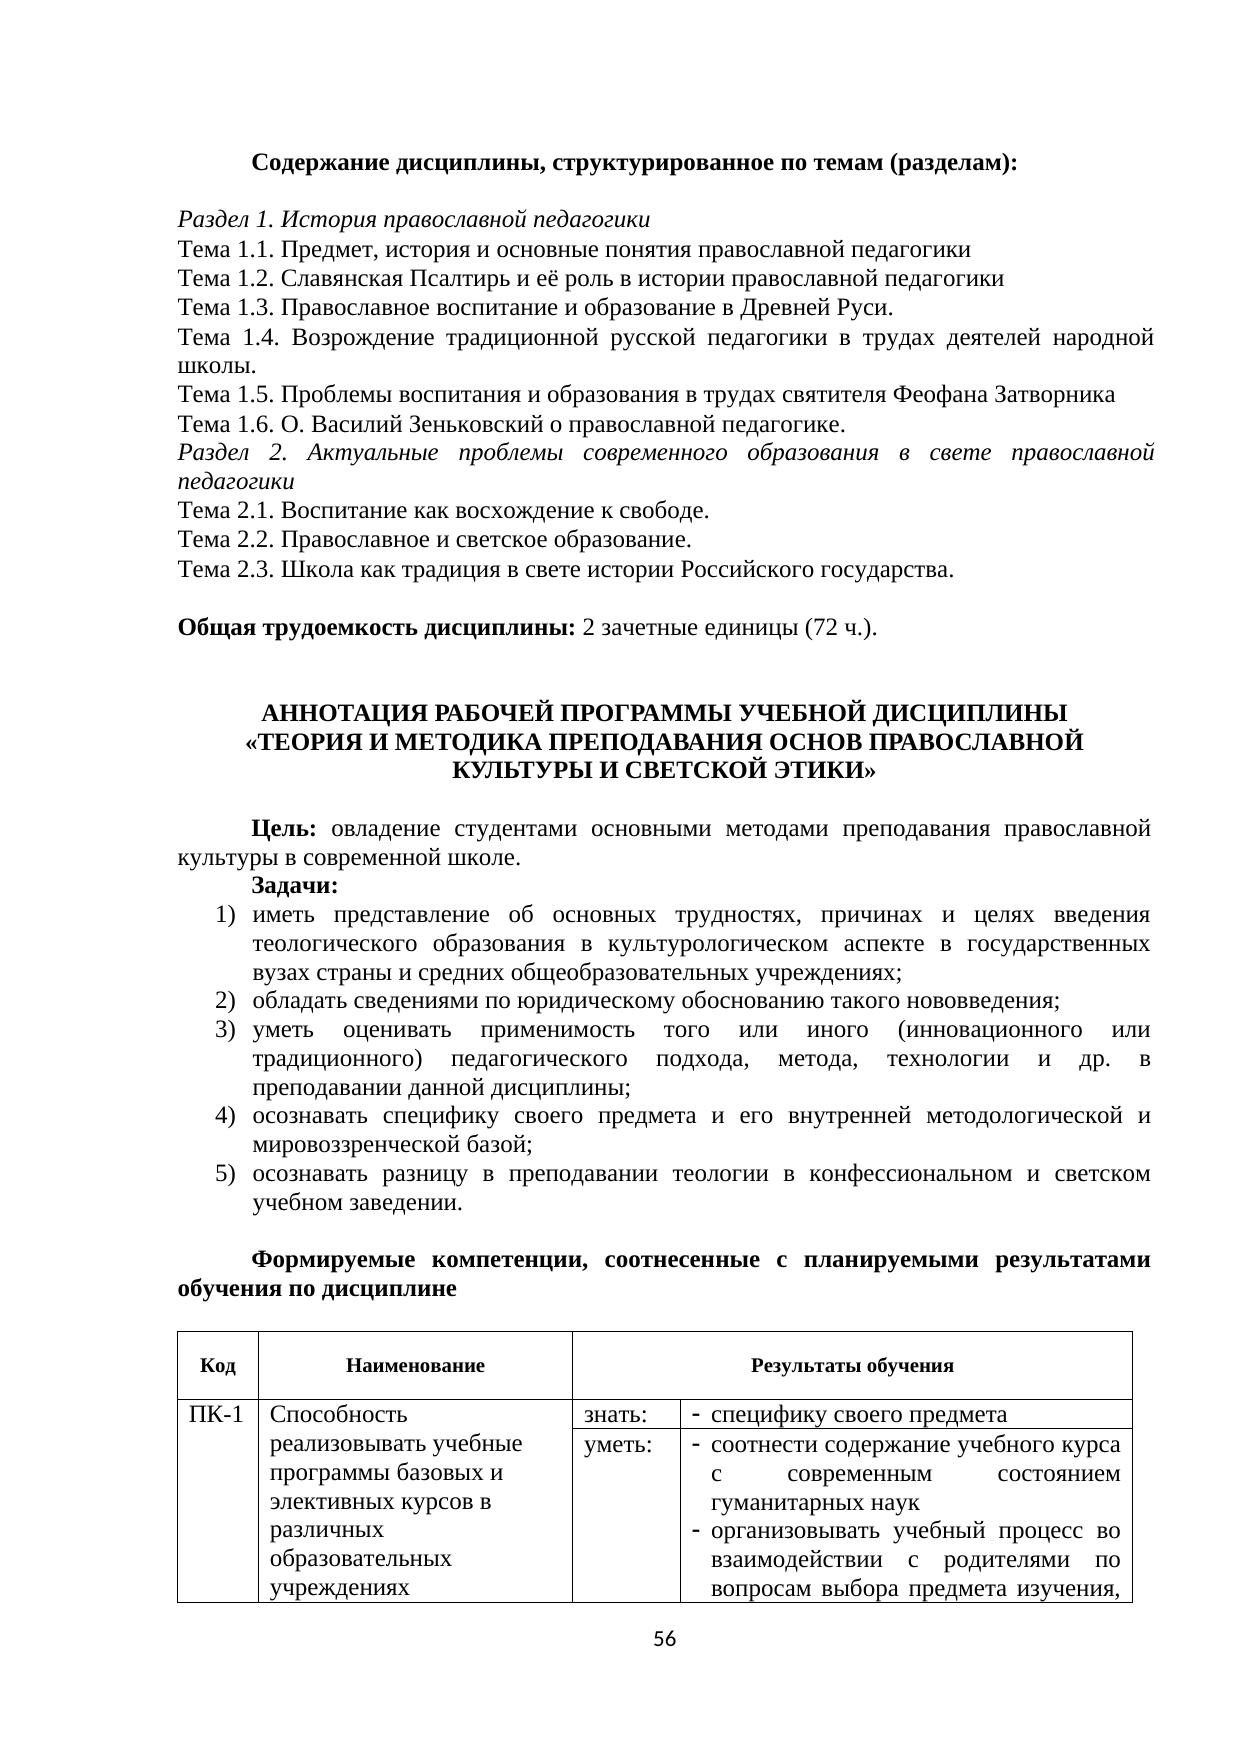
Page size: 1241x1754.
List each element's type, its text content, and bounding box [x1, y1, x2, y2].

table_cell Тема 1.1. Предмет, история и основные понятия православной педагогики [166, 234, 1167, 263]
subtitle «ТЕОРИЯ И МЕТОДИКА ПРЕПОДАВАНИЯ ОСНОВ ПРАВОСЛАВНОЙ КУЛЬТУРЫ И СВЕТСКОЙ ЭТИКИ» [177, 727, 1152, 784]
text Содержание дисциплины, структурированное по темам (разделам): [177, 147, 1152, 176]
table_cell Тема 1.2. Славянская Псалтирь и её роль в истории православной педагогики [166, 263, 1167, 292]
table_header Раздел 1. История православной педагогики [166, 204, 1167, 234]
table_cell ПК-1 [178, 1400, 258, 1602]
table_cell Тема 2.1. Воспитание как восхождение к свободе. [166, 495, 1167, 524]
table_cell знать: [573, 1400, 680, 1428]
text Задачи: [177, 871, 1152, 899]
table_cell уметь: [573, 1429, 680, 1602]
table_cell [681, 1429, 1132, 1602]
list осознавать разницу в преподавании теологии в конфессиональном и светском учебном заведении. [215, 1158, 1152, 1216]
table_header Код [178, 1332, 258, 1398]
table_cell специфику своего предмета [681, 1400, 1132, 1428]
subtitle АННОТАЦИЯ РАБОЧЕЙ ПРОГРАММЫ УЧЕБНОЙ ДИСЦИПЛИНЫ [177, 698, 1152, 727]
table_cell Тема 1.4. Возрождение традиционной русской педагогики в трудах деятелей народной школы. [166, 322, 1167, 379]
table_cell Тема 1.3. Православное воспитание и образование в Древней Руси. [166, 293, 1167, 322]
table_cell Тема 1.6. О. Василий Зеньковский о православной педагогике. [166, 409, 1167, 437]
list уметь оценивать применимость того или иного (инновационного или традиционного) педагогического подхода, метода, технологии и др. в преподавании данной дисциплины; [215, 1014, 1152, 1101]
table_cell Способность реализовывать учебные программы базовых и элективных курсов в различных образовательных учреждениях [259, 1400, 572, 1602]
table_cell Тема 1.5. Проблемы воспитания и образования в трудах святителя Феофана Затворника [166, 379, 1167, 409]
table_cell Раздел 2. Актуальные проблемы современного образования в свете православной педагогики [166, 438, 1167, 495]
table_cell Тема 2.2. Православное и светское образование. [166, 524, 1167, 554]
text Формируемые компетенции, соотнесенные с планируемыми результатами обучения по дисциплине [177, 1244, 1152, 1302]
table_header Наименование [259, 1332, 572, 1398]
list иметь представление об основных трудностях, причинах и целях введения теологического образования в культурологическом аспекте в государственных вузах страны и средних общеобразовательных учреждениях; [215, 899, 1152, 986]
text Общая трудоемкость дисциплины: 2 зачетные единицы (72 ч.). [177, 612, 1152, 641]
text Цель: овладение студентами основными методами преподавания православной культуры в современной школе. [177, 813, 1152, 871]
list обладать сведениями по юридическому обоснованию такого нововведения; [215, 986, 1152, 1014]
table_cell Тема 2.3. Школа как традиция в свете истории Российского государства. [166, 554, 1167, 583]
table_header Результаты обучения [573, 1332, 1132, 1398]
list осознавать специфику своего предмета и его внутренней методологической и мировоззренческой базой; [215, 1101, 1152, 1158]
